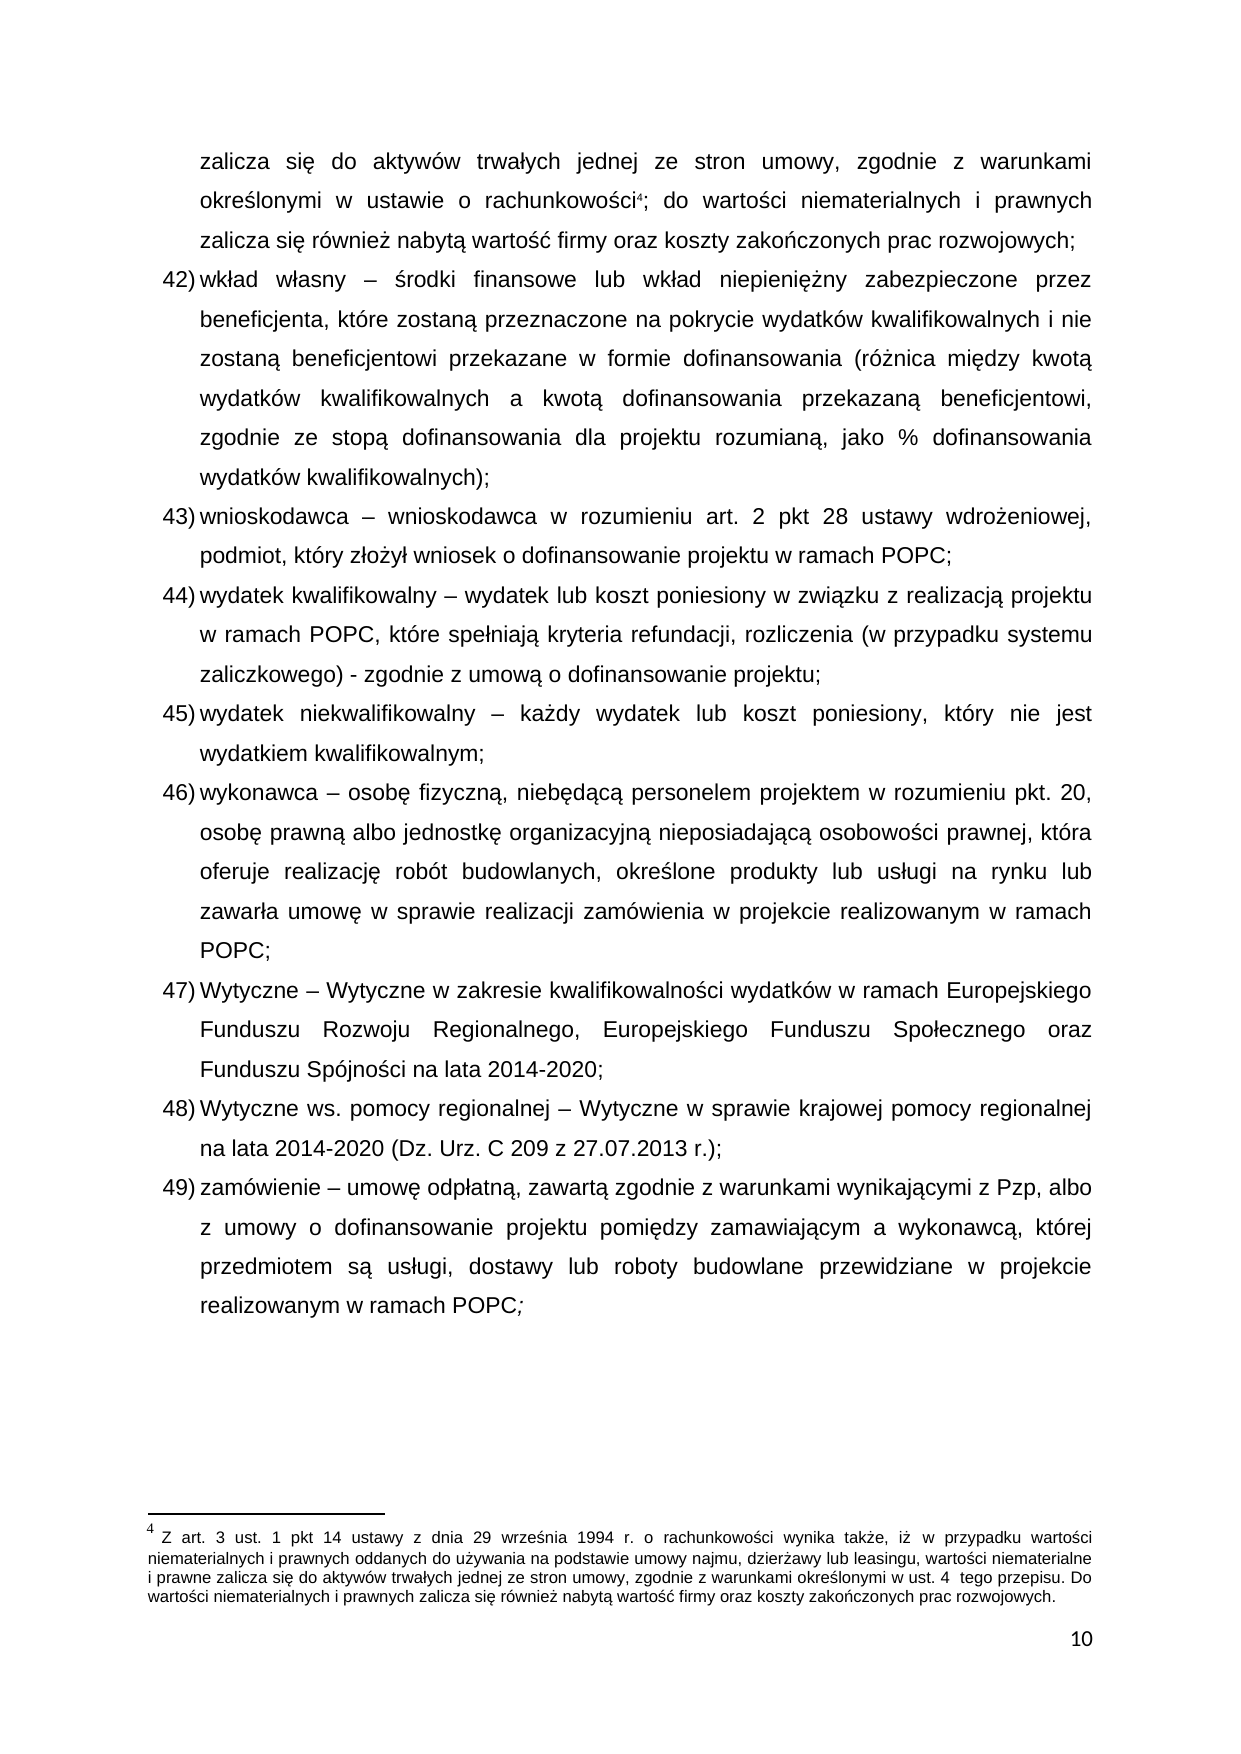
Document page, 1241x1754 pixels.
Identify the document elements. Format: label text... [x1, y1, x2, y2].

list zamówienie – umowę odpłatną, zawartą zgodnie z warunkami wynikającymi z Pzp, albo z umowy o dofinansowanie projektu pomiędzy zamawiającym a wykonawcą, której przedmiotem są usługi, dostawy lub roboty budowlane przewidziane w projekcie realizowanym w ramach POPC; [162, 1174, 1093, 1319]
list wydatek kwalifikowalny – wydatek lub koszt poniesiony w związku z realizacją projektu w ramach POPC, które spełniają kryteria refundacji, rozliczenia (w przypadku systemu zaliczkowego) - zgodnie z umową o dofinansowanie projektu; [162, 582, 1093, 687]
list Wytyczne – Wytyczne w zakresie kwalifikowalności wydatków w ramach Europejskiego Funduszu Rozwoju Regionalnego, Europejskiego Funduszu Społecznego oraz Funduszu Spójności na lata 2014-2020; [162, 977, 1093, 1082]
list wkład własny – środki finansowe lub wkład niepieniężny zabezpieczone przez beneficjenta, które zostaną przeznaczone na pokrycie wydatków kwalifikowalnych i nie zostaną beneficjentowi przekazane w formie dofinansowania (różnica między kwotą wydatków kwalifikowalnych a kwotą dofinansowania przekazaną beneficjentowi, zgodnie ze stopą dofinansowania dla projektu rozumianą, jako % dofinansowania wydatków kwalifikowalnych); [162, 266, 1093, 490]
list wnioskodawca – wnioskodawca w rozumieniu art. 2 pkt 28 ustawy wdrożeniowej, podmiot, który złożył wniosek o dofinansowanie projektu w ramach POPC; [162, 503, 1093, 569]
list wykonawca – osobę fizyczną, niebędącą personelem projektem w rozumieniu pkt. 20, osobę prawną albo jednostkę organizacyjną nieposiadającą osobowości prawnej, która oferuje realizację robót budowlanych, określone produkty lub usługi na rynku lub zawarła umowę w sprawie realizacji zamówienia w projekcie realizowanym w ramach POPC; [162, 779, 1093, 963]
list wydatek niekwalifikowalny – każdy wydatek lub koszt poniesiony, który nie jest wydatkiem kwalifikowalnym; [162, 700, 1093, 766]
list Wytyczne ws. pomocy regionalnej – Wytyczne w sprawie krajowej pomocy regionalnej na lata 2014-2020 (Dz. Urz. C 209 z 27.07.2013 r.); [162, 1095, 1093, 1161]
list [162, 148, 1093, 253]
